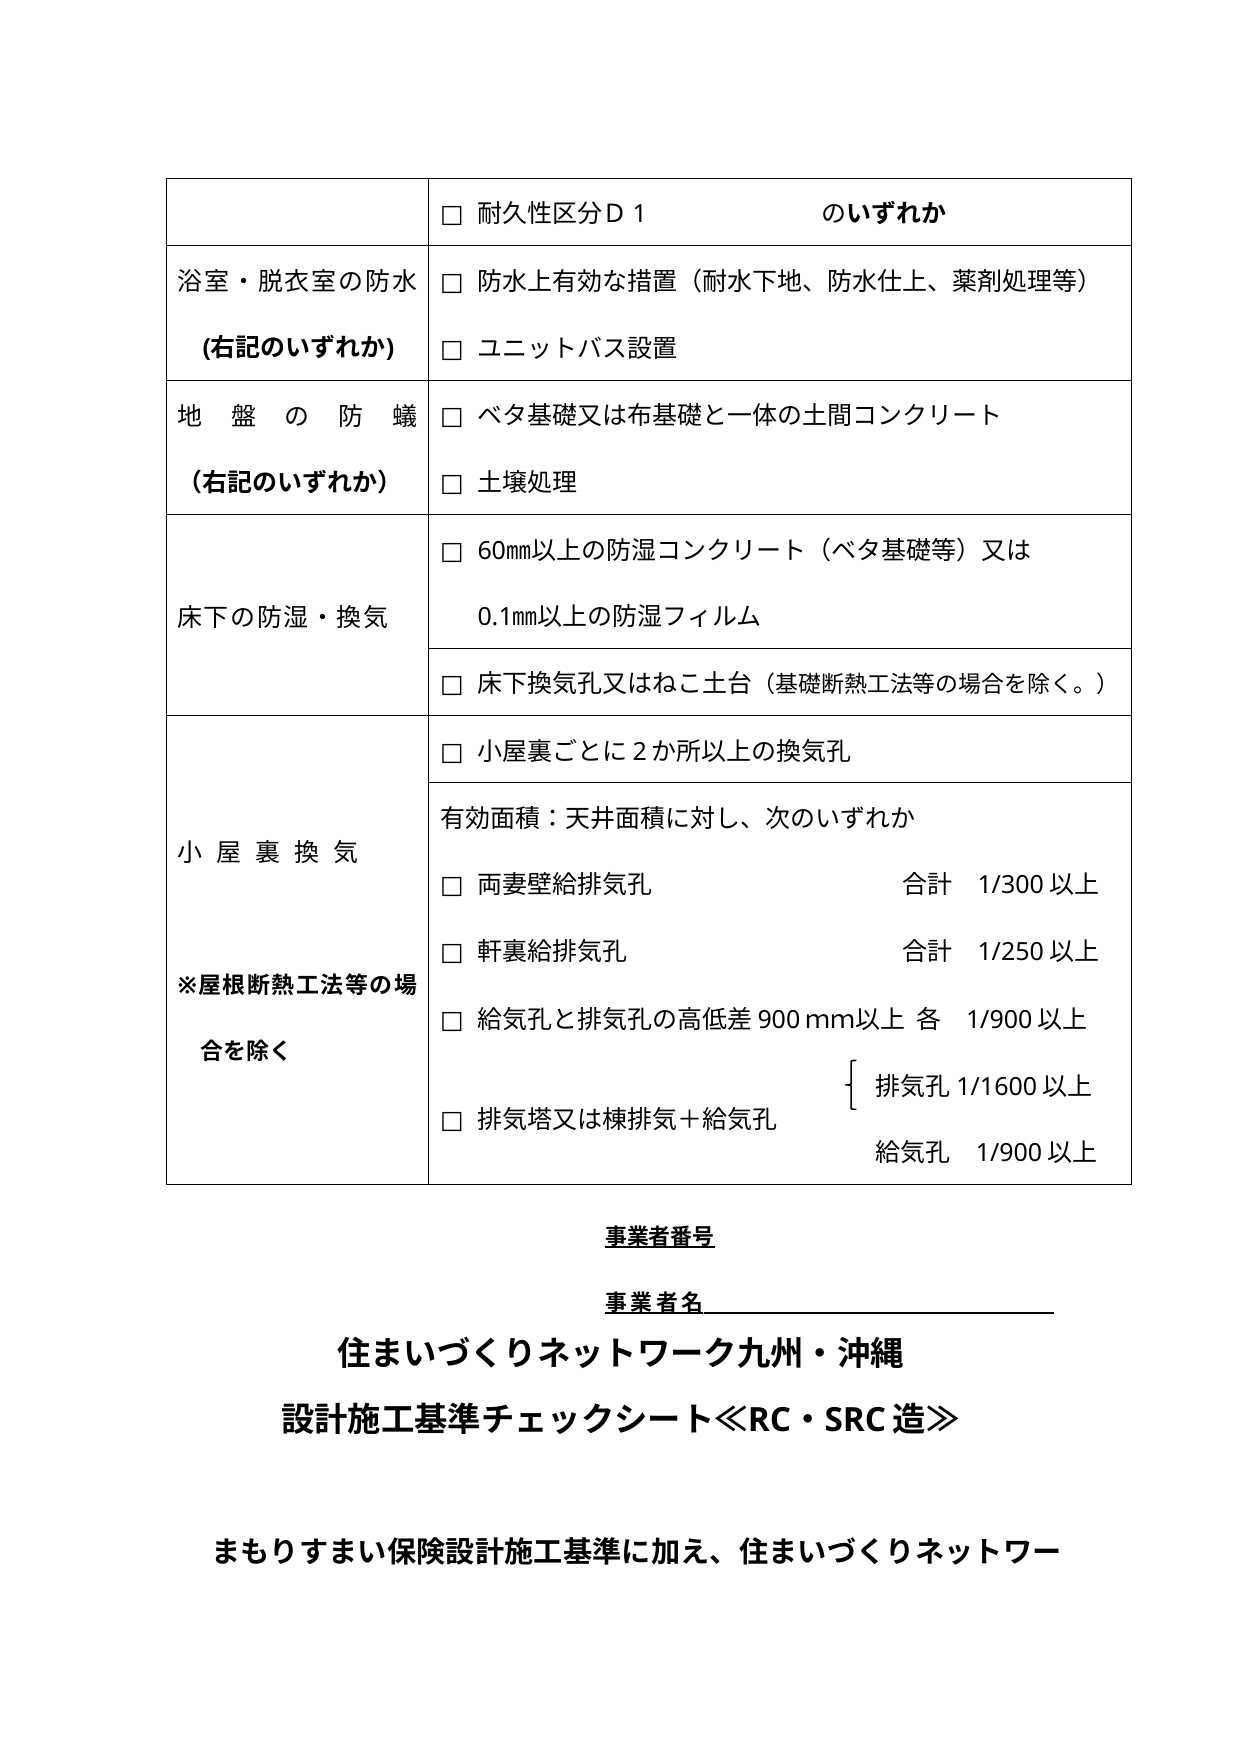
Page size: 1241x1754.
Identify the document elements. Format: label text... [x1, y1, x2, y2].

table_cell ユニットバス設置 [429, 312, 1131, 379]
table_cell 土壌処理 [429, 447, 1131, 514]
text 住まいづくりネットワーク九州・沖縄 [177, 1317, 1063, 1384]
table_cell 小屋裏ごとに2か所以上の換気孔 [429, 716, 1131, 782]
table_cell 給気孔と排気孔の高低差900ｍｍ以上 各 1/900以上 [429, 983, 1131, 1050]
table_cell 排気塔又は棟排気＋給気孔 [429, 1050, 827, 1184]
table_cell 排気孔 1/1600以上 給気孔 1/900以上 [827, 1050, 1131, 1184]
table_cell 地盤の防蟻 （右記のいずれか） [167, 381, 428, 514]
table_cell 有効面積：天井面積に対し、次のいずれか 両妻壁給排気孔 合計 1/300以上 [429, 783, 1131, 916]
table_cell 軒裏給排気孔 合計 1/250以上 [429, 916, 1131, 983]
table_cell 防水上有効な措置（耐水下地、防水仕上、薬剤処理等） [429, 246, 1131, 312]
table_cell 小屋裏換気 ※屋根断熱工法等の場合を除く [167, 716, 428, 1184]
text 事業者名 [177, 1284, 1063, 1317]
table_cell 60㎜以上の防湿コンクリート（ベタ基礎等）又は 0.1㎜以上の防湿フィルム [429, 515, 1131, 648]
table_cell 浴室・脱衣室の防水(右記のいずれか) [167, 246, 428, 379]
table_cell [429, 179, 1131, 245]
text 設計施工基準チェックシート≪RC・SRC造≫ [177, 1384, 1063, 1450]
table_cell ベタ基礎又は布基礎と一体の土間コンクリート [429, 381, 1131, 447]
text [177, 1516, 1063, 1582]
table_cell 床下換気孔又はねこ土台（基礎断熱工法等の場合を除く。） [429, 649, 1131, 715]
table_cell 床下の防湿・換気 [167, 515, 428, 715]
text 事業者番号 [177, 1218, 1063, 1251]
